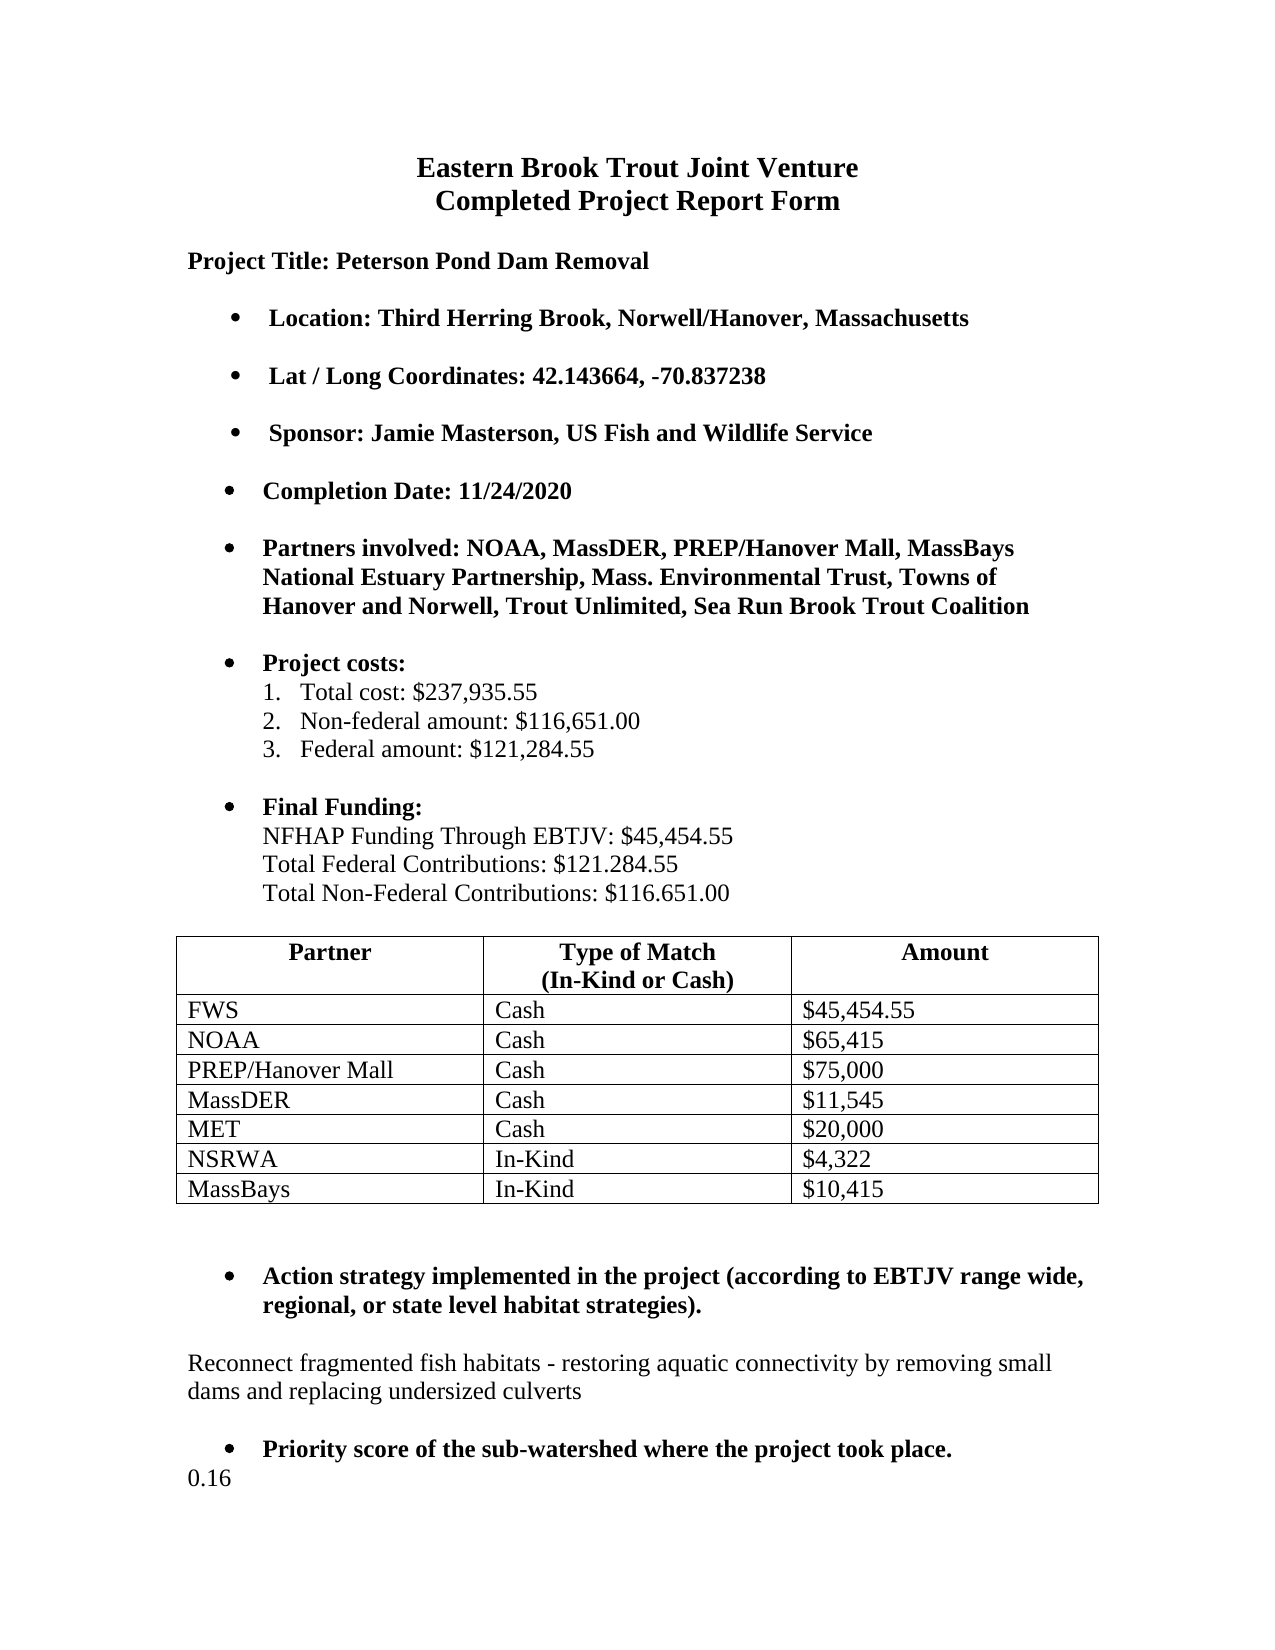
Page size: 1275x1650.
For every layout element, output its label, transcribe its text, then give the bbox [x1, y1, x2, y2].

table_cell $75,000 [792, 1055, 1098, 1084]
table_header Partner [177, 937, 483, 994]
text Total Non-Federal Contributions: $116.651.00 [262, 878, 1087, 907]
table_cell FWS [177, 995, 483, 1024]
table_cell $45,454.55 [792, 995, 1098, 1024]
table_cell In-Kind [484, 1144, 791, 1173]
table_header Amount [792, 937, 1098, 994]
table_cell NSRWA [177, 1144, 483, 1173]
table_cell $11,545 [792, 1085, 1098, 1113]
list Priority score of the sub-watershed where the project took place. [225, 1434, 1087, 1463]
table_cell PREP/Hanover Mall [177, 1055, 483, 1084]
list Total cost: $237,935.55 [262, 677, 1087, 706]
list Final Funding: [225, 792, 1087, 821]
table_cell Cash [484, 1085, 791, 1113]
table_cell Cash [484, 995, 791, 1024]
table_header Type of Match (In-Kind or Cash) [484, 937, 791, 994]
text Reconnect fragmented fish habitats - restoring aquatic connectivity by removing small dams and replacing undersized culverts [187, 1348, 1087, 1405]
list Partners involved: NOAA, MassDER, PREP/Hanover Mall, MassBays National Estuary Partnership, Mass. Environmental Trust, Towns of Hanover and Norwell, Trout Unlimited, Sea Run Brook Trout Coalition [225, 533, 1087, 619]
table_cell MassDER [177, 1085, 483, 1113]
text 0.16 [187, 1463, 1087, 1491]
list Lat / Long Coordinates: 42.143664, -70.837238 [231, 361, 1087, 389]
list Non-federal amount: $116,651.00 [262, 706, 1087, 734]
table_cell Cash [484, 1055, 791, 1084]
text Eastern Brook Trout Joint Venture [187, 150, 1087, 183]
table_cell MassBays [177, 1174, 483, 1203]
table_cell NOAA [177, 1025, 483, 1054]
text Project Title: Peterson Pond Dam Removal [187, 246, 1087, 274]
text Completed Project Report Form [187, 183, 1087, 217]
list Action strategy implemented in the project (according to EBTJV range wide, regional, or state level habitat strategies). [225, 1261, 1087, 1319]
table_cell Cash [484, 1115, 791, 1143]
text Total Federal Contributions: $121.284.55 [262, 849, 1087, 878]
text NFHAP Funding Through EBTJV: $45,454.55 [262, 821, 1087, 849]
table_cell $65,415 [792, 1025, 1098, 1054]
table_cell Cash [484, 1025, 791, 1054]
list Project costs: [225, 648, 1087, 677]
table_cell $20,000 [792, 1115, 1098, 1143]
list Sponsor: Jamie Masterson, US Fish and Wildlife Service [231, 418, 1087, 447]
table_cell $4,322 [792, 1144, 1098, 1173]
table_cell In-Kind [484, 1174, 791, 1203]
table_cell MET [177, 1115, 483, 1143]
list Completion Date: 11/24/2020 [225, 476, 1087, 504]
list Federal amount: $121,284.55 [262, 734, 1087, 763]
table_cell $10,415 [792, 1174, 1098, 1203]
list Location: Third Herring Brook, Norwell/Hanover, Massachusetts [231, 303, 1087, 332]
